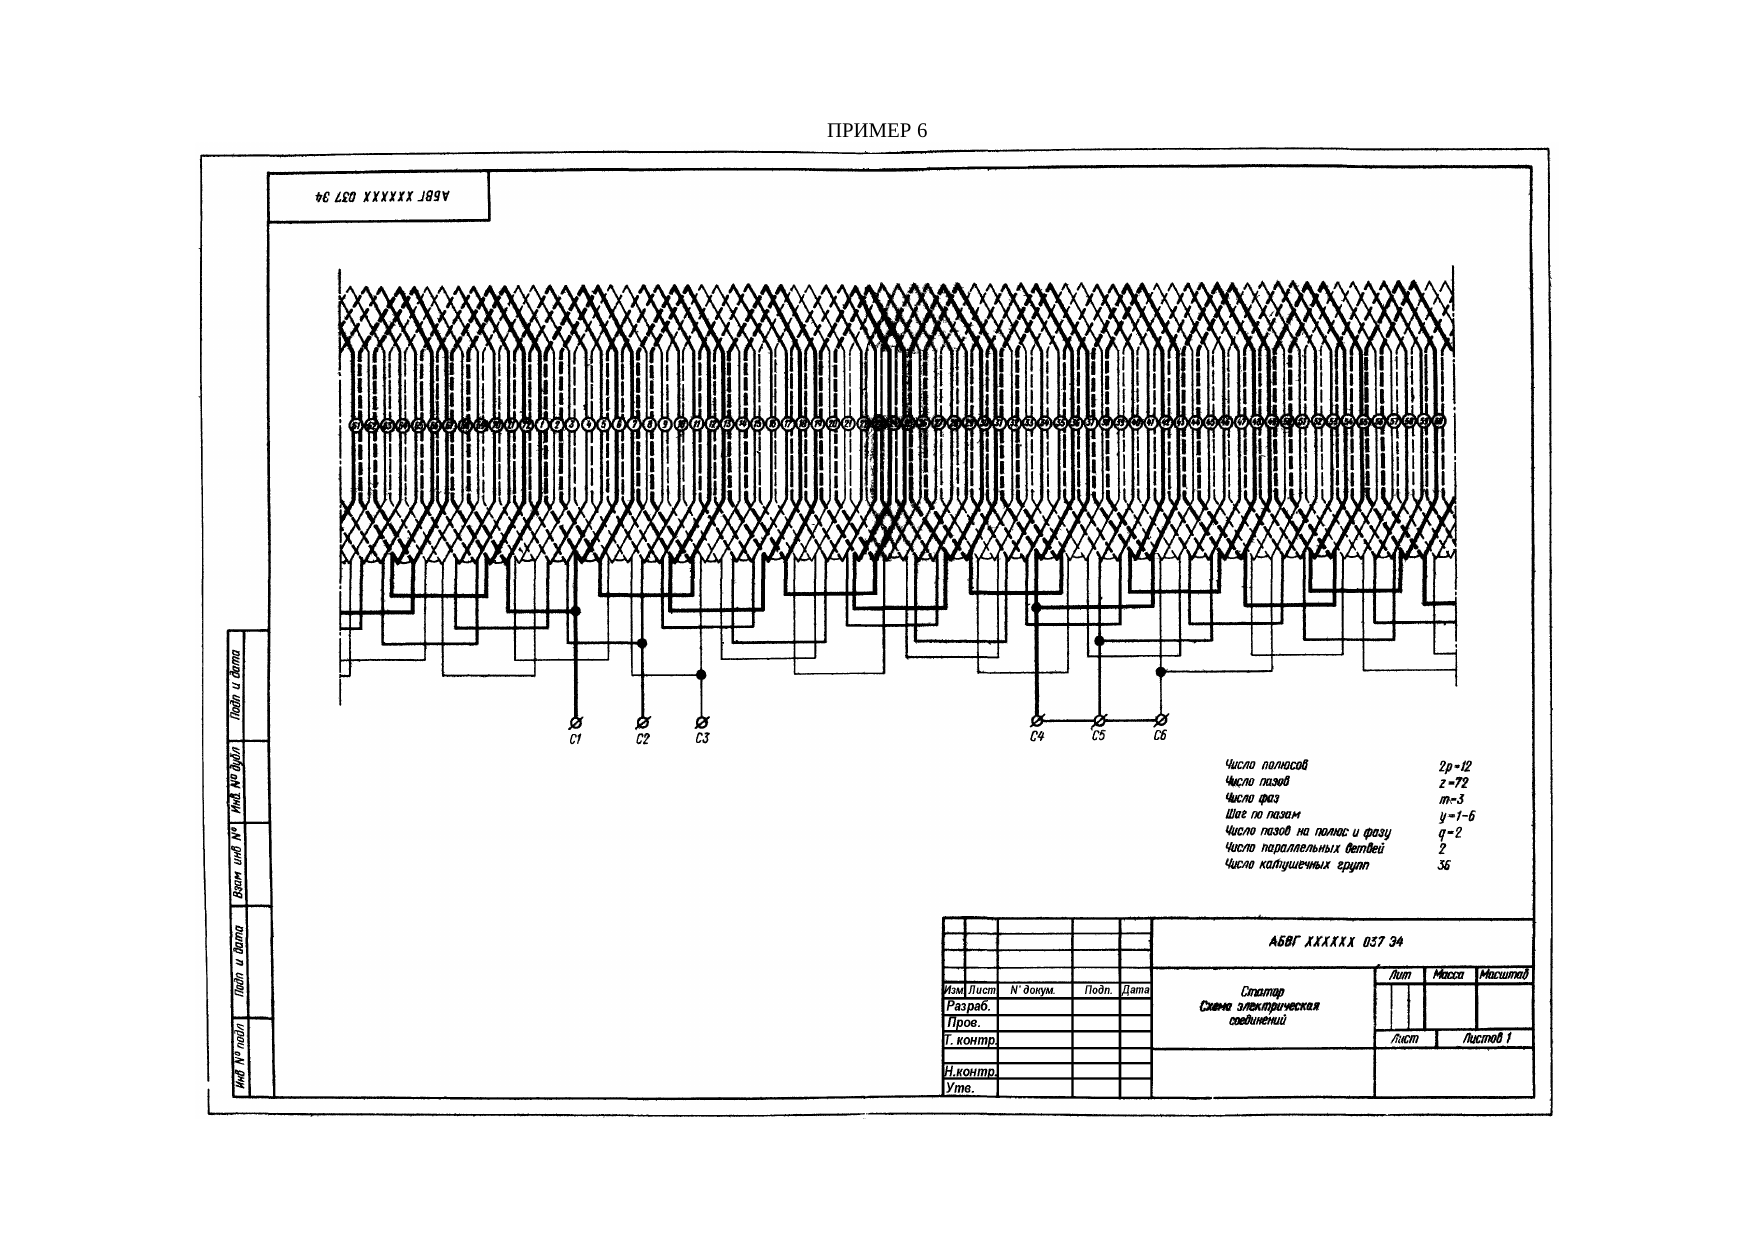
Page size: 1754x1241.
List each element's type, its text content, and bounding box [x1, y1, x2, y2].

picture [195, 142, 1559, 1119]
text ПРИМЕР 6 [118, 118, 1636, 142]
